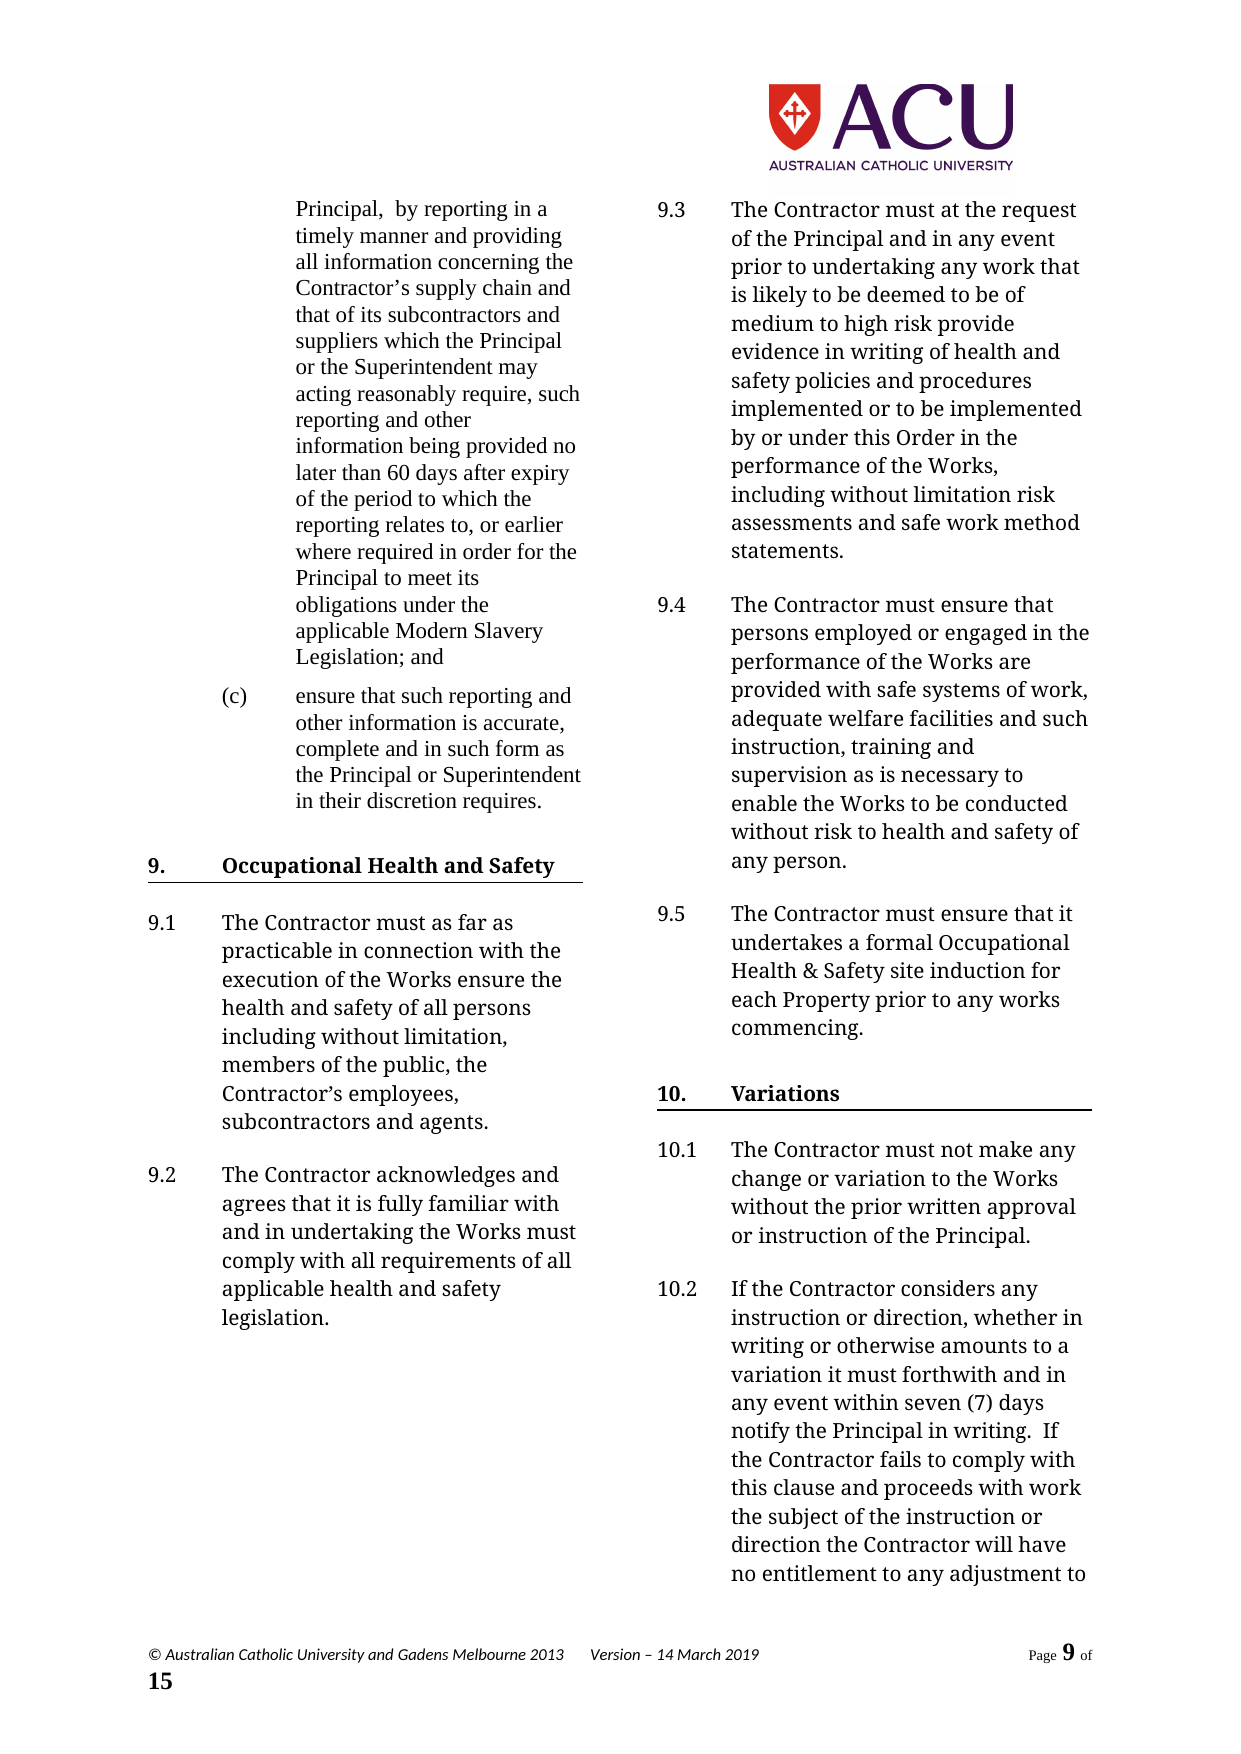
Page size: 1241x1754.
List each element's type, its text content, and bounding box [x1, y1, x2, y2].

subtitle Occupational Health and Safety [148, 851, 583, 882]
subtitle The Contractor must as far as practicable in connection with the execution of the Works ensure the health and safety of all persons including without limitation, members of the public, the Contractor’s employees, subcontractors and agents. [148, 908, 583, 1136]
subtitle The Contractor must not make any change or variation to the Works without the prior written approval or instruction of the Principal. [657, 1136, 1092, 1249]
subtitle The Contractor must ensure that persons employed or engaged in the performance of the Works are provided with safe systems of work, adequate welfare facilities and such instruction, training and supervision as is necessary to enable the Works to be conducted without risk to health and safety of any person. [657, 590, 1092, 874]
subtitle Variations [657, 1079, 1092, 1109]
list ensure that such reporting and other information is accurate, complete and in such form as the Principal or Superintendent in their discretion requires. [222, 682, 583, 814]
subtitle The Contractor acknowledges and agrees that it is fully familiar with and in undertaking the Works must comply with all requirements of all applicable health and safety legislation. [148, 1161, 583, 1331]
subtitle The Contractor must at the request of the Principal and in any event prior to undertaking any work that is likely to be deemed to be of medium to high risk provide evidence in writing of health and safety policies and procedures implemented or to be implemented by or under this Order in the performance of the Works, including without limitation risk assessments and safe work method statements. [657, 195, 1092, 565]
subtitle The Contractor must ensure that it undertakes a formal Occupational Health & Safety site induction for each Property prior to any works commencing. [657, 899, 1092, 1042]
picture [769, 84, 1013, 196]
